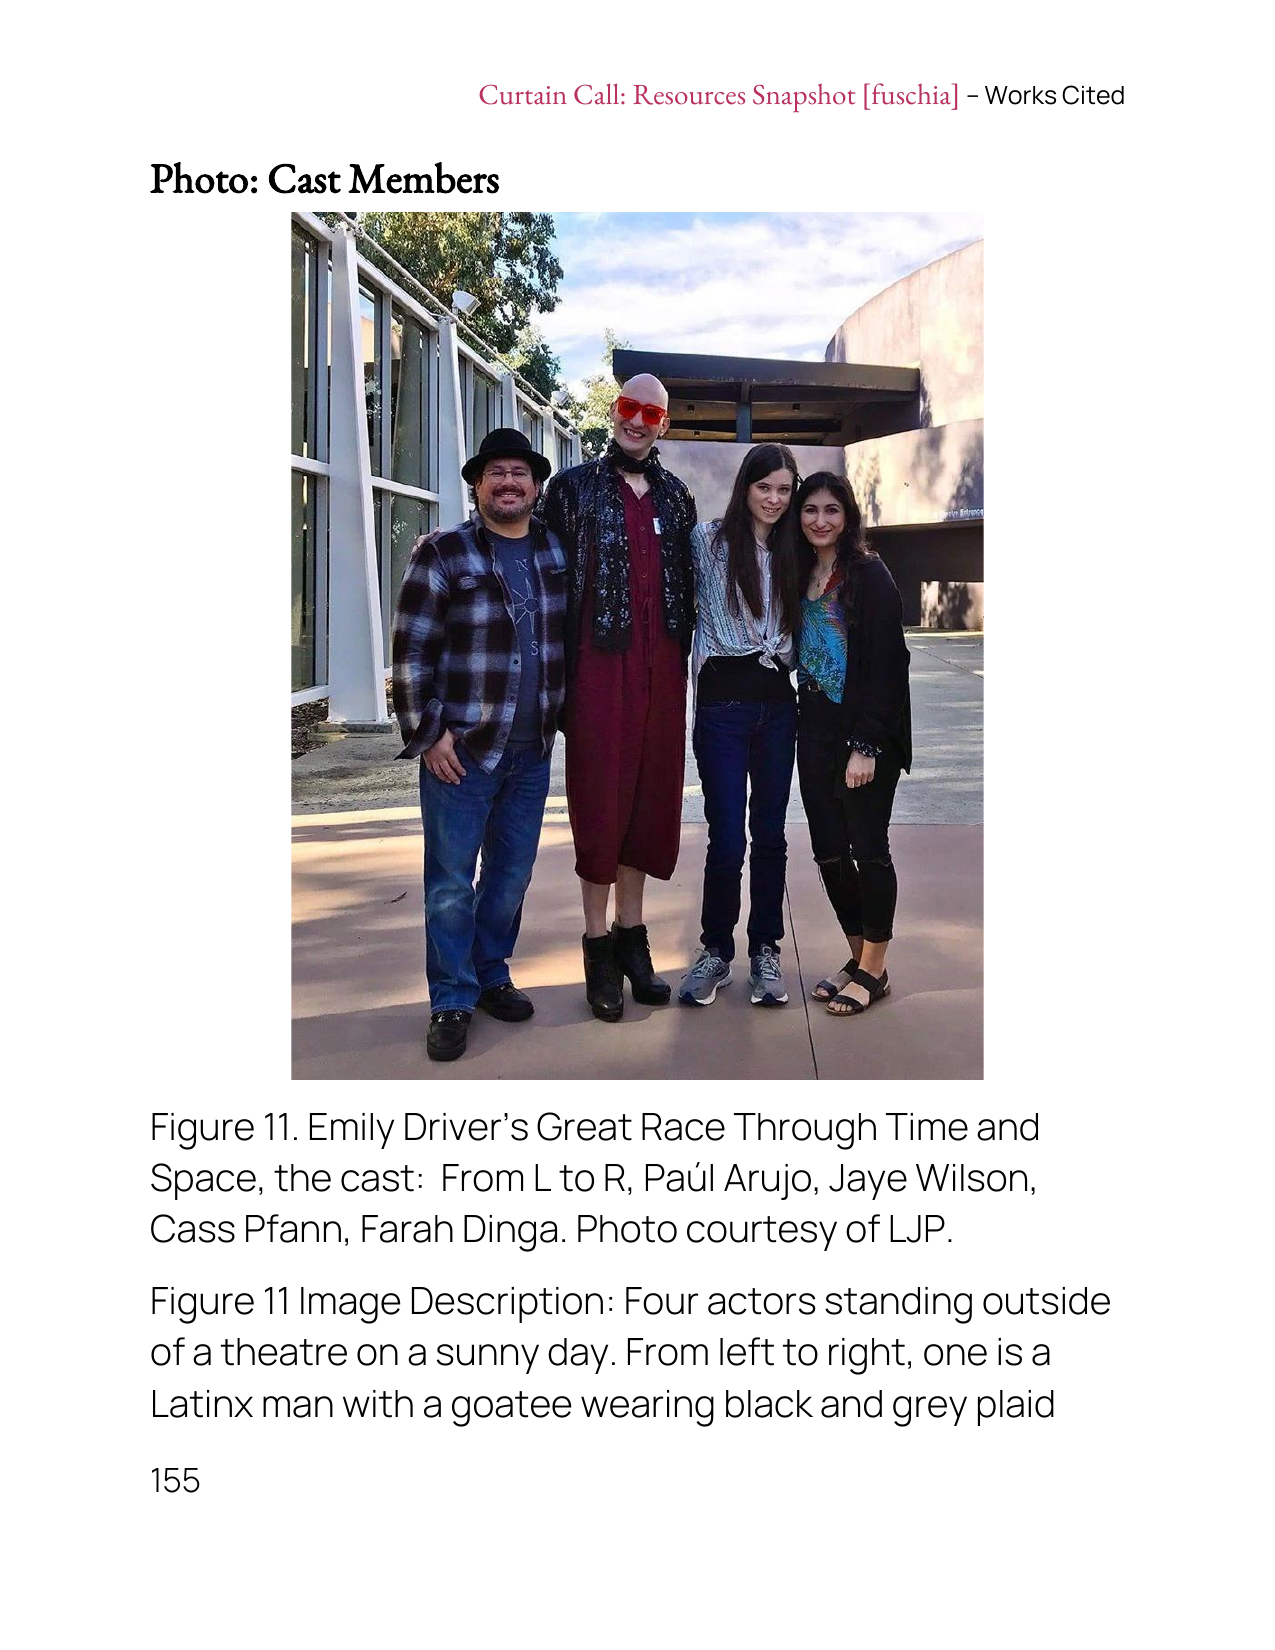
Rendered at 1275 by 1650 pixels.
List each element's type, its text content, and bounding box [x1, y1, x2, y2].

subtitle Photo: Cast Members [150, 150, 1125, 204]
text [150, 1274, 1125, 1428]
picture [291, 212, 984, 1080]
